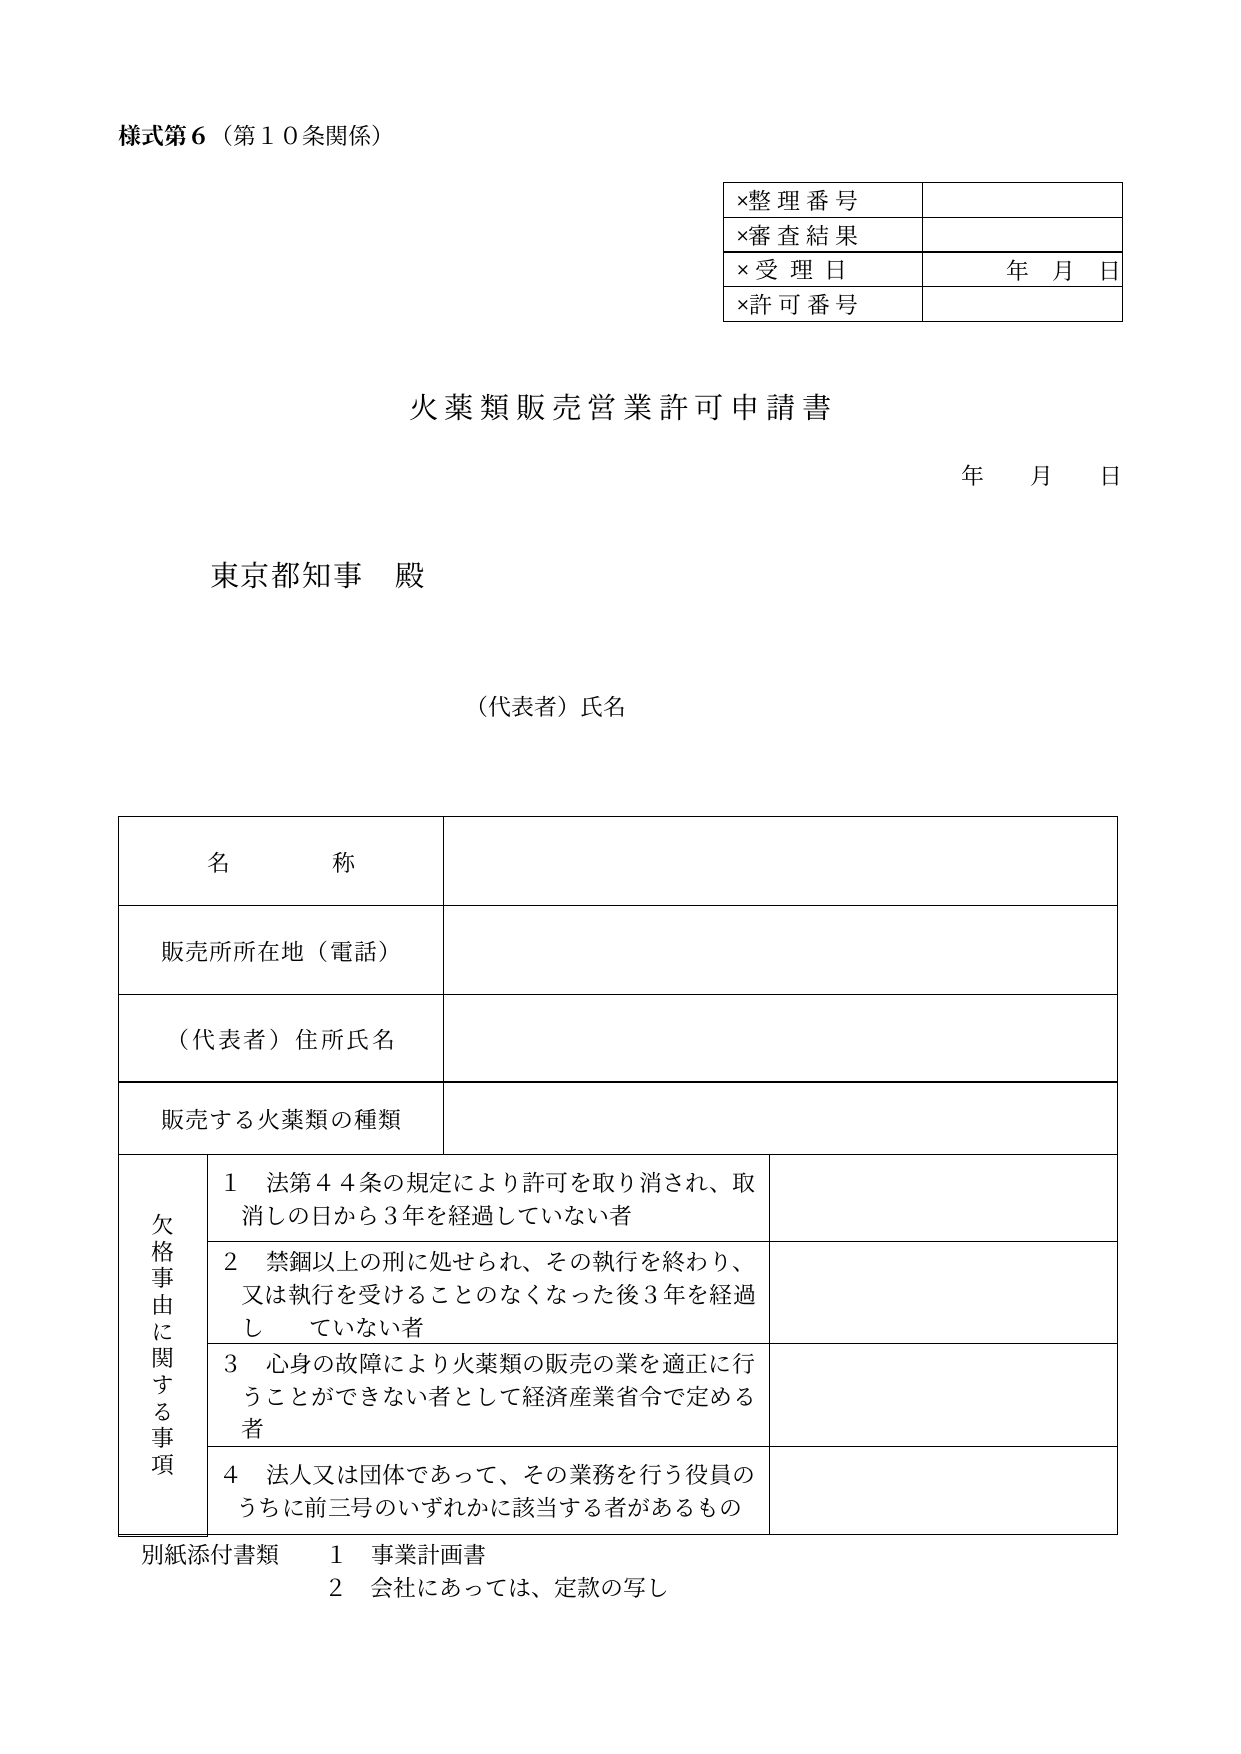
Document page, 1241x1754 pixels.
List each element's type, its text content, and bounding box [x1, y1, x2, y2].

table_cell 販売する火薬類の種類 [119, 1083, 443, 1154]
table_cell 欠格事由に関する事項 [119, 1155, 207, 1534]
table_cell [923, 287, 1122, 321]
table_header 名称 [119, 817, 443, 905]
table_cell （代表者）住所氏名 [119, 995, 443, 1081]
table_header [444, 817, 1117, 905]
text 年 月 日 [118, 458, 1122, 491]
table_cell ×審 査 結 果 ×審査結果 [724, 218, 922, 251]
table_cell [444, 995, 1117, 1081]
text 火薬類販売営業許可申請書 [118, 385, 1122, 427]
text 東京都知事 殿 [118, 553, 1122, 595]
table_cell [770, 1447, 1117, 1534]
table_cell [770, 1242, 1117, 1343]
table_cell [444, 1083, 1117, 1154]
table_cell [770, 1155, 1117, 1241]
table_cell ２ 禁錮以上の刑に処せられ、その執行を終わり、又は執行を受けることのなくなった後３年を経過し ていない者 [208, 1242, 769, 1343]
table_cell ×許 可 番 号 [724, 287, 922, 321]
table_cell × 受 理 日 [724, 253, 922, 286]
table_cell １ 法第４４条の規定により許可を取り消され、取消しの日から３年を経過していない者 [208, 1155, 769, 1241]
table_cell 販売所所在地（電話） [119, 906, 443, 994]
text （代表者）氏名 [118, 689, 1122, 722]
text 別紙添付書類 １ 事業計画書 [118, 1537, 1122, 1570]
table_header [923, 183, 1122, 217]
text 様式第６（第１０条関係） [118, 118, 1122, 151]
table_cell ３ 心身の故障により火薬類の販売の業を適正に行うことができない者として経済産業省令で定める者 [208, 1344, 769, 1446]
table_cell 年月日 [923, 253, 1122, 286]
table_cell [770, 1344, 1117, 1446]
table_header ×整 理 番 号 ×整理番号 [724, 183, 922, 217]
table_cell [923, 218, 1122, 251]
table_cell ４ 法人又は団体であって、その業務を行う役員の うちに前三号のいずれかに該当する者があるもの [208, 1447, 769, 1534]
text ２ 会社にあっては、定款の写し [118, 1570, 1122, 1603]
table_cell [444, 906, 1117, 994]
